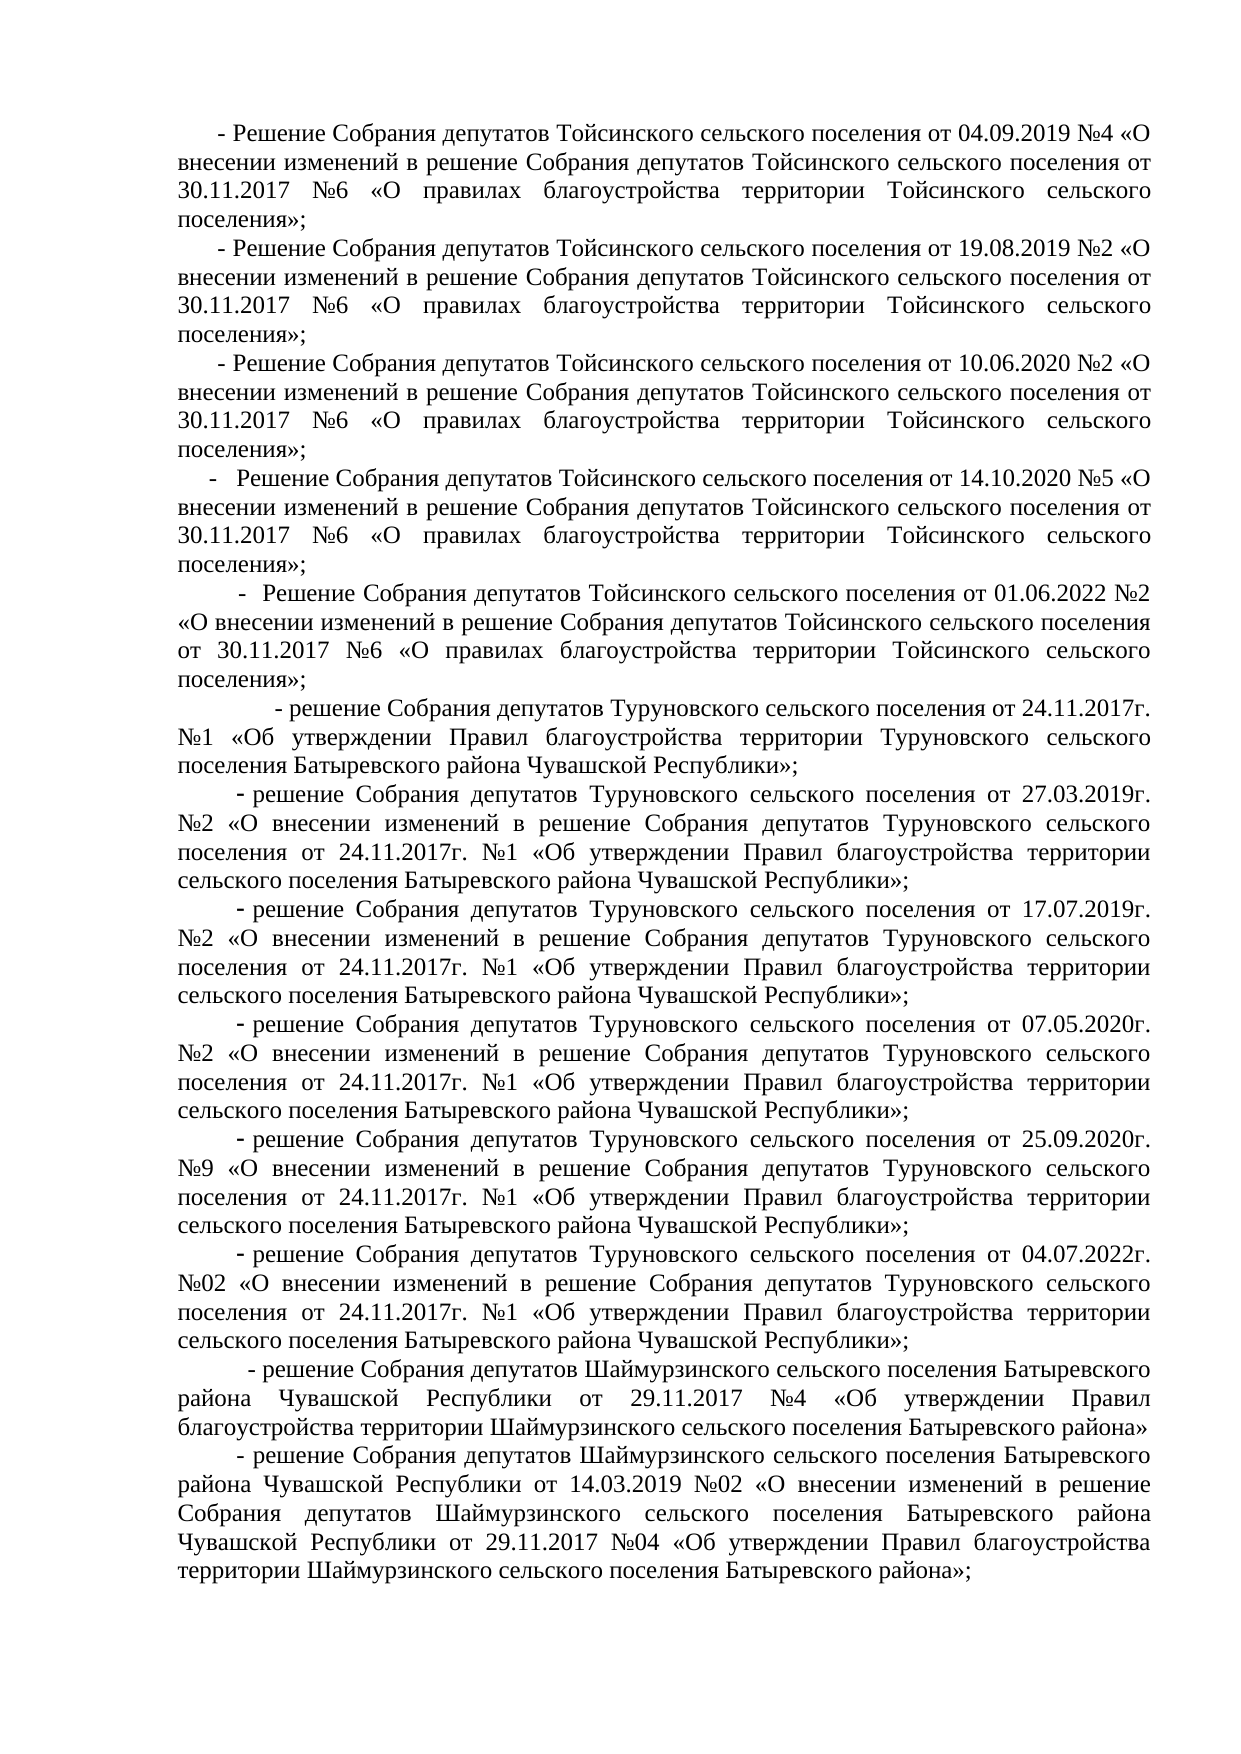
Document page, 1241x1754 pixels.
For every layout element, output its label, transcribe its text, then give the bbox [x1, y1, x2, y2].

list - Решение Собрания депутатов Тойсинского сельского поселения от 14.10.2020 №5 «О внесении изменений в решение Собрания депутатов Тойсинского сельского поселения от 30.11.2017 №6 «О правилах благоустройства территории Тойсинского сельского поселения»; [177, 463, 1152, 578]
list - Решение Собрания депутатов Тойсинского сельского поселения от 04.09.2019 №4 «О внесении изменений в решение Собрания депутатов Тойсинского сельского поселения от 30.11.2017 №6 «О правилах благоустройства территории Тойсинского сельского поселения»; [177, 118, 1152, 233]
list решение Собрания депутатов Туруновского сельского поселения от 17.07.2019г. №2 «О внесении изменений в решение Собрания депутатов Туруновского сельского поселения от 24.11.2017г. №1 «Об утверждении Правил благоустройства территории сельского поселения Батыревского района Чувашской Республики»; [177, 894, 1152, 1009]
list - Решение Собрания депутатов Тойсинского сельского поселения от 01.06.2022 №2 «О внесении изменений в решение Собрания депутатов Тойсинского сельского поселения от 30.11.2017 №6 «О правилах благоустройства территории Тойсинского сельского поселения»; [177, 578, 1152, 693]
list решение Собрания депутатов Туруновского сельского поселения от 04.07.2022г. №02 «О внесении изменений в решение Собрания депутатов Туруновского сельского поселения от 24.11.2017г. №1 «Об утверждении Правил благоустройства территории сельского поселения Батыревского района Чувашской Республики»; [177, 1239, 1152, 1354]
list решение Собрания депутатов Туруновского сельского поселения от 25.09.2020г. №9 «О внесении изменений в решение Собрания депутатов Туруновского сельского поселения от 24.11.2017г. №1 «Об утверждении Правил благоустройства территории сельского поселения Батыревского района Чувашской Республики»; [177, 1124, 1152, 1239]
text - решение Собрания депутатов Шаймурзинского сельского поселения Батыревского района Чувашской Республики от 29.11.2017 №4 «Об утверждении Правил благоустройства территории Шаймурзинского сельского поселения Батыревского района» [177, 1354, 1152, 1441]
list - Решение Собрания депутатов Тойсинского сельского поселения от 10.06.2020 №2 «О внесении изменений в решение Собрания депутатов Тойсинского сельского поселения от 30.11.2017 №6 «О правилах благоустройства территории Тойсинского сельского поселения»; [177, 348, 1152, 463]
list - Решение Собрания депутатов Тойсинского сельского поселения от 19.08.2019 №2 «О внесении изменений в решение Собрания депутатов Тойсинского сельского поселения от 30.11.2017 №6 «О правилах благоустройства территории Тойсинского сельского поселения»; [177, 233, 1152, 348]
text - решение Собрания депутатов Туруновского сельского поселения от 24.11.2017г. №1 «Об утверждении Правил благоустройства территории Туруновского сельского поселения Батыревского района Чувашской Республики»; [177, 693, 1152, 779]
list решение Собрания депутатов Туруновского сельского поселения от 07.05.2020г. №2 «О внесении изменений в решение Собрания депутатов Туруновского сельского поселения от 24.11.2017г. №1 «Об утверждении Правил благоустройства территории сельского поселения Батыревского района Чувашской Республики»; [177, 1009, 1152, 1124]
text - решение Собрания депутатов Шаймурзинского сельского поселения Батыревского района Чувашской Республики от 14.03.2019 №02 «О внесении изменений в решение Собрания депутатов Шаймурзинского сельского поселения Батыревского района Чувашской Республики от 29.11.2017 №04 «Об утверждении Правил благоустройства территории Шаймурзинского сельского поселения Батыревского района»; [177, 1441, 1152, 1584]
list решение Собрания депутатов Туруновского сельского поселения от 27.03.2019г. №2 «О внесении изменений в решение Собрания депутатов Туруновского сельского поселения от 24.11.2017г. №1 «Об утверждении Правил благоустройства территории сельского поселения Батыревского района Чувашской Республики»; [177, 779, 1152, 894]
